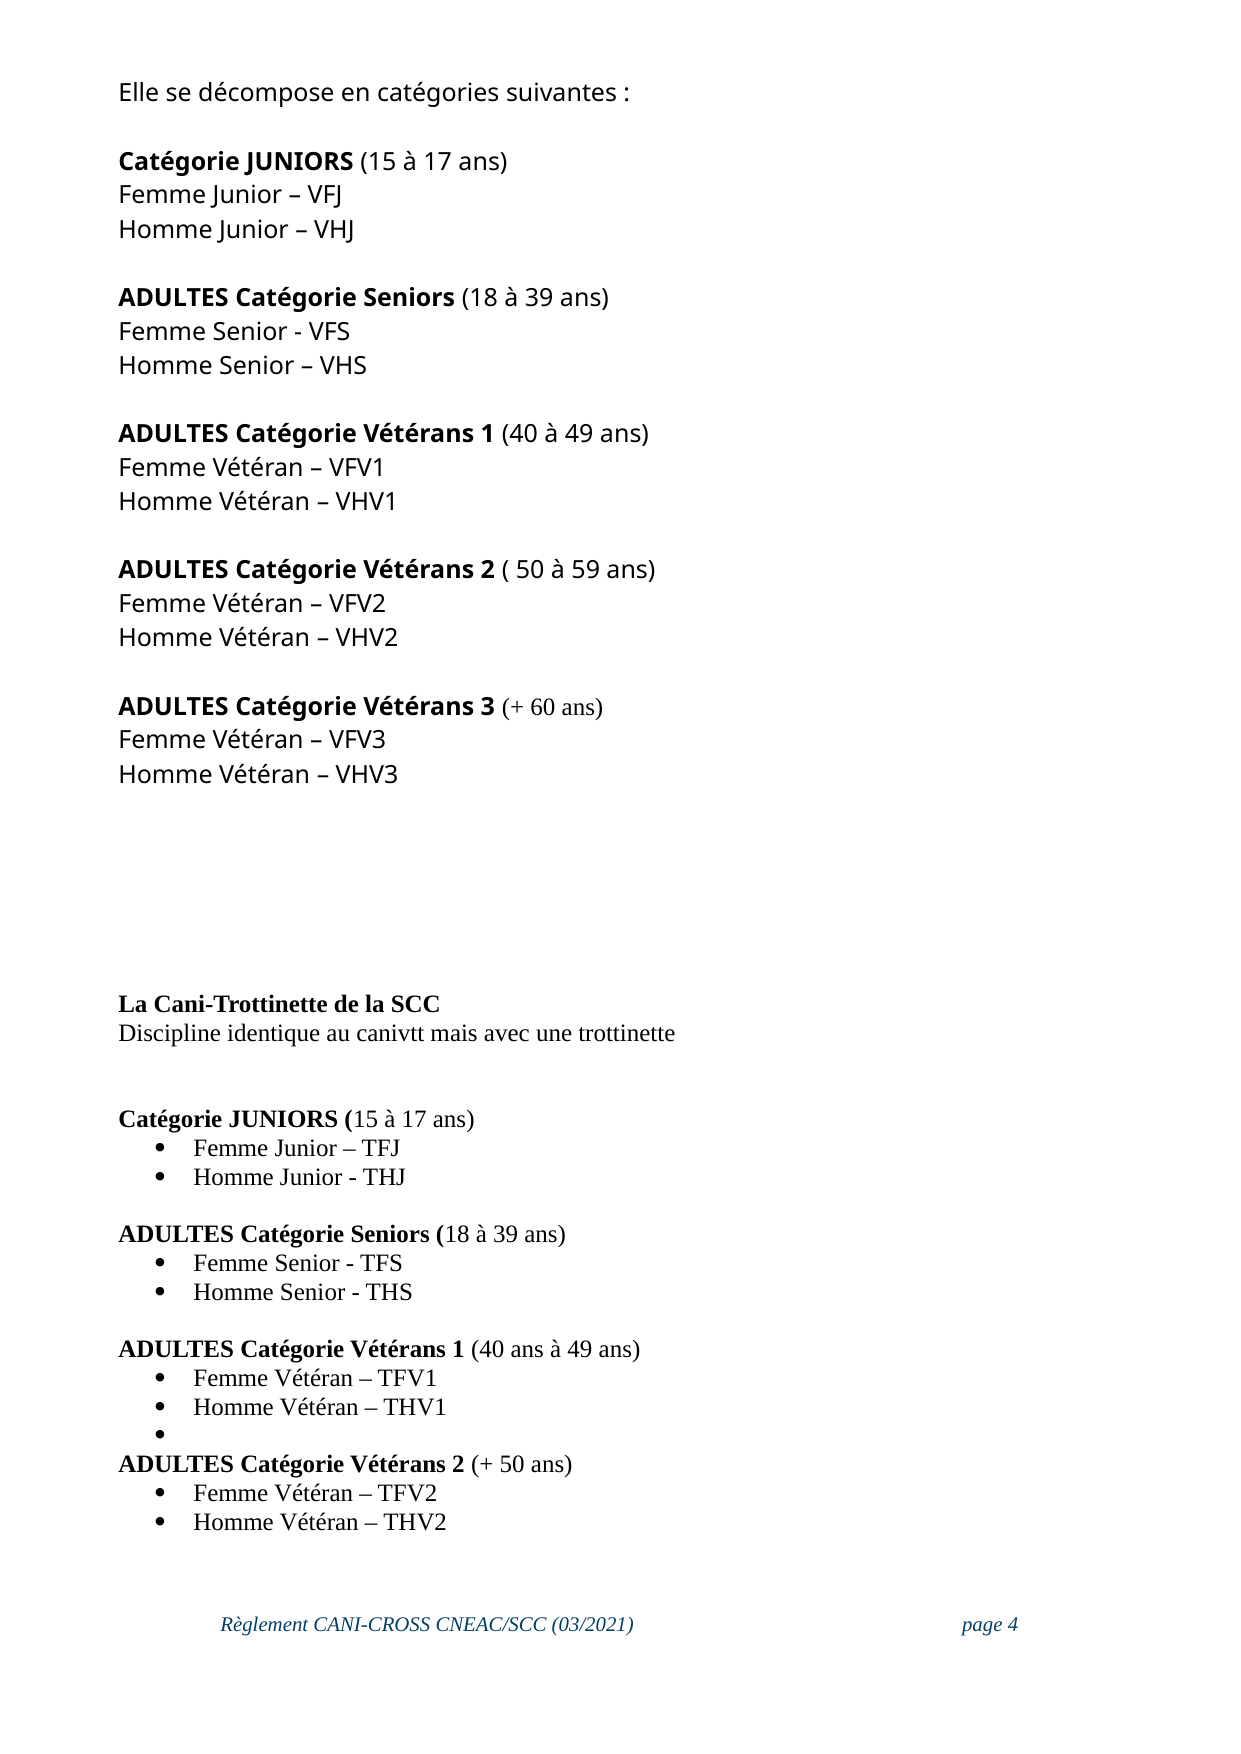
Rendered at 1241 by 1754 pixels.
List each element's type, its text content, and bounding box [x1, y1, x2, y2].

text ADULTES Catégorie Vétérans 1 (40 ans à 49 ans) [118, 1334, 1122, 1363]
text Catégorie JUNIORS (15 à 17 ans) [118, 1104, 1122, 1133]
text Femme Vétéran – VFV2 [118, 586, 1122, 620]
text Femme Senior - VFS [118, 313, 1122, 347]
text ADULTES Catégorie Seniors (18 à 39 ans) [118, 1219, 1122, 1248]
text Femme Vétéran – VFV3 [118, 722, 1122, 756]
list Homme Junior - THJ [156, 1162, 1122, 1191]
list Homme Vétéran – THV1 [156, 1392, 1122, 1421]
text La Cani-Trottinette de la SCC [118, 989, 1122, 1018]
list Femme Junior – TFJ [156, 1133, 1122, 1162]
text Homme Senior – VHS [118, 347, 1122, 382]
list Femme Senior - TFS [156, 1248, 1122, 1277]
text ADULTES Catégorie Seniors (18 à 39 ans) [118, 279, 1122, 313]
text ADULTES Catégorie Vétérans 3 (+ 60 ans) [118, 688, 1122, 722]
text ADULTES Catégorie Vétérans 2 (+ 50 ans) [118, 1449, 1122, 1478]
text ADULTES Catégorie Vétérans 1 (40 à 49 ans) [118, 416, 1122, 450]
text Homme Vétéran – VHV1 [118, 484, 1122, 518]
list Homme Vétéran – THV2 [156, 1507, 1122, 1536]
text Homme Junior – VHJ [118, 211, 1122, 245]
text Homme Vétéran – VHV3 [118, 756, 1122, 790]
text ADULTES Catégorie Vétérans 2 ( 50 à 59 ans) [118, 552, 1122, 586]
text Discipline identique au canivtt mais avec une trottinette [118, 1018, 1122, 1047]
list Homme Senior - THS [156, 1277, 1122, 1306]
text Catégorie JUNIORS (15 à 17 ans) [118, 143, 1122, 177]
list Femme Vétéran – TFV2 [156, 1478, 1122, 1507]
list Femme Vétéran – TFV1 [156, 1363, 1122, 1392]
text Homme Vétéran – VHV2 [118, 620, 1122, 654]
text Femme Junior – VFJ [118, 177, 1122, 211]
text Femme Vétéran – VFV1 [118, 450, 1122, 484]
text Elle se décompose en catégories suivantes : [118, 75, 1122, 109]
